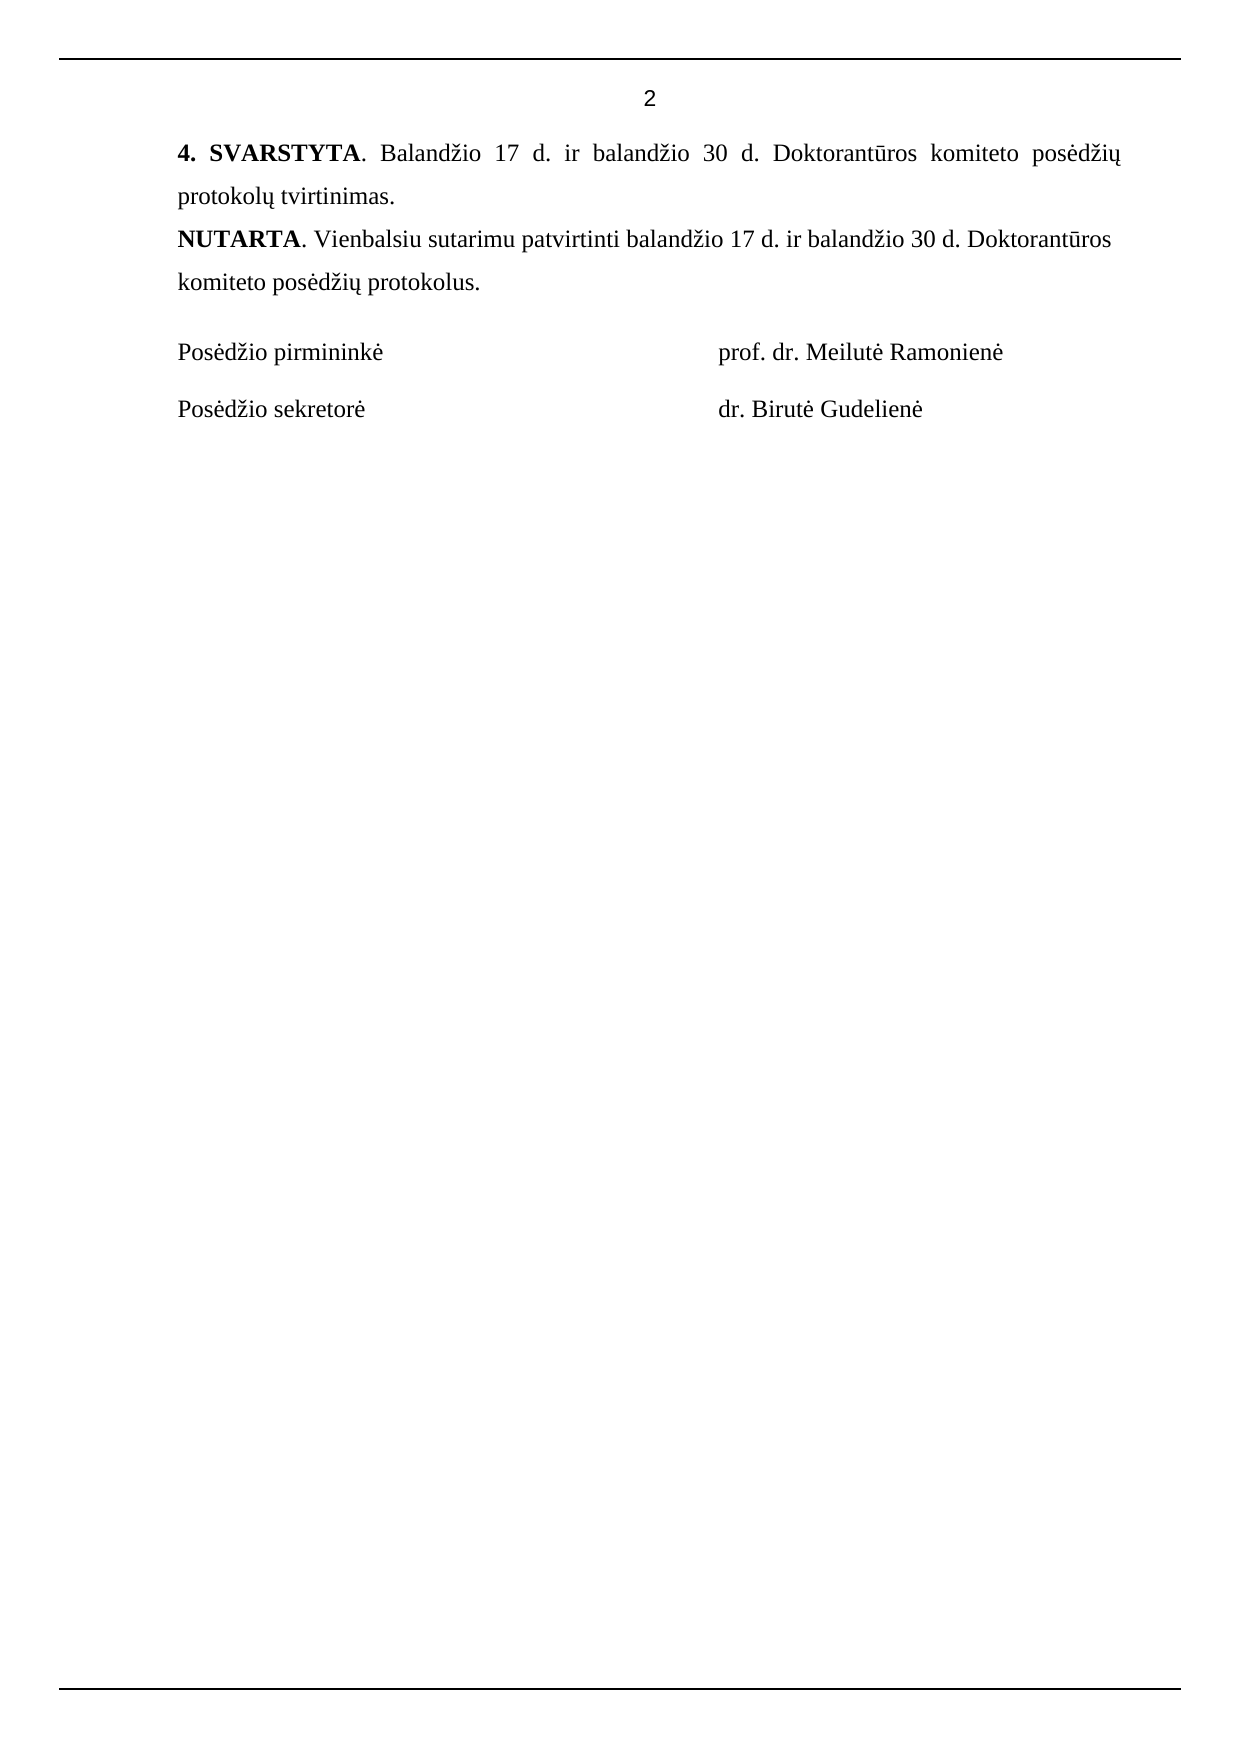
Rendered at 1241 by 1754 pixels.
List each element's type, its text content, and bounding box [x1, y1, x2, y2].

text 4. SVARSTYTA. Balandžio 17 d. ir balandžio 30 d. Doktorantūros komiteto posėdžių protokolų tvirtinimas. [177, 138, 1122, 210]
text NUTARTA. Vienbalsiu sutarimu patvirtinti balandžio 17 d. ir balandžio 30 d. Doktorantūros komiteto posėdžių protokolus. [177, 224, 1122, 296]
text Posėdžio sekretorė dr. Birutė Gudelienė [177, 394, 1122, 423]
text Posėdžio pirmininkė prof. dr. Meilutė Ramonienė [177, 337, 1122, 366]
